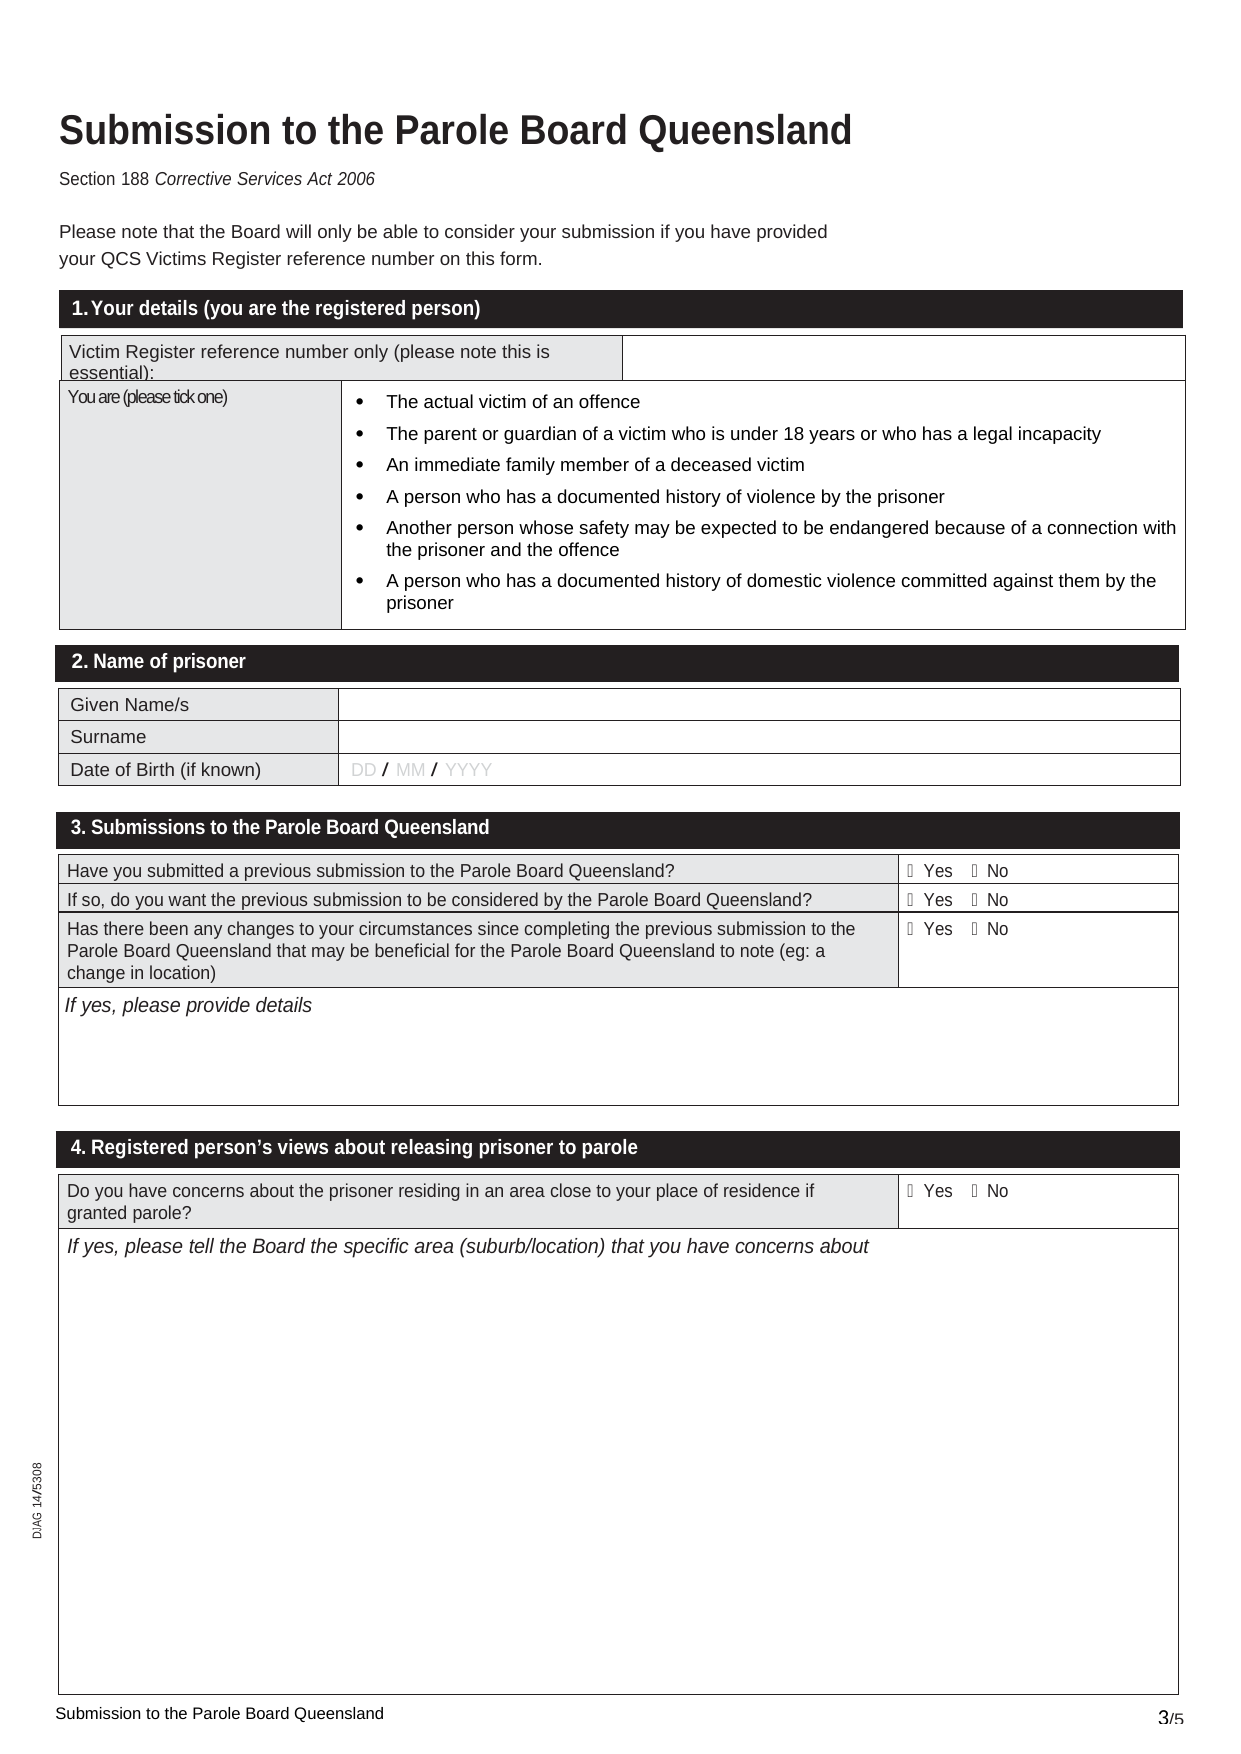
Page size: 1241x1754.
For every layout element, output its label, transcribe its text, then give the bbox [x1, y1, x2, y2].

table_cell You are (please tick one) [60, 381, 341, 629]
table_cell Date of Birth (if known) [59, 754, 338, 785]
table_cell If yes, please provide details [59, 988, 1178, 1105]
subtitle Your details (you are the registered person) [71, 296, 1194, 319]
table_header Yes No [899, 855, 1178, 883]
list Name of prisoner [71, 649, 1194, 673]
table_header Given Name/s [59, 689, 338, 720]
table_header Victim Register reference number only (please note this is essential): [62, 336, 622, 380]
text 4. Registered person’s views about releasing prisoner to parole [61, 1135, 1194, 1159]
table_cell Yes No [899, 913, 1178, 987]
table_header Have you submitted a previous submission to the Parole Board Queensland? [59, 855, 898, 883]
table_cell If yes, please tell the Board the specific area (suburb/location) that you have concerns about [59, 1229, 1178, 1694]
text Section 188 Corrective Services Act 2006 [59, 167, 1194, 189]
table_cell [339, 721, 1180, 753]
table_cell Yes No [899, 884, 1178, 911]
table_header [623, 336, 1185, 380]
table_cell The actual victim of an offence The parent or guardian of a victim who is under 18 years or who has a legal incapacity An immediate family member of a deceased victim A person who has a documented history of violence by the prisoner Another person whose safety may be expected to be endangered because of a connection with the prisoner and the offence A person who has a documented history of domestic violence committed against them by the prisoner [342, 381, 1185, 629]
table_cell DD / MM / YYYY [339, 754, 1180, 785]
table_cell Surname [59, 721, 338, 753]
subtitle Submission to the Parole Board Queensland [59, 105, 1194, 153]
table_header Do you have concerns about the prisoner residing in an area close to your place of residence if granted parole? [59, 1175, 898, 1228]
table_header [339, 689, 1180, 720]
text Please note that the Board will only be able to consider your submission if you have provided your QCS Victims Register reference number on this form. [59, 221, 868, 269]
text 3. Submissions to the Parole Board Queensland [61, 815, 1194, 839]
table_header Yes No [899, 1175, 1178, 1228]
table_cell If so, do you want the previous submission to be considered by the Parole Board Queensland? [59, 884, 898, 911]
table_cell Has there been any changes to your circumstances since completing the previous submission to the Parole Board Queensland that may be beneficial for the Parole Board Queensland to note (eg: a change in location) [59, 913, 898, 987]
